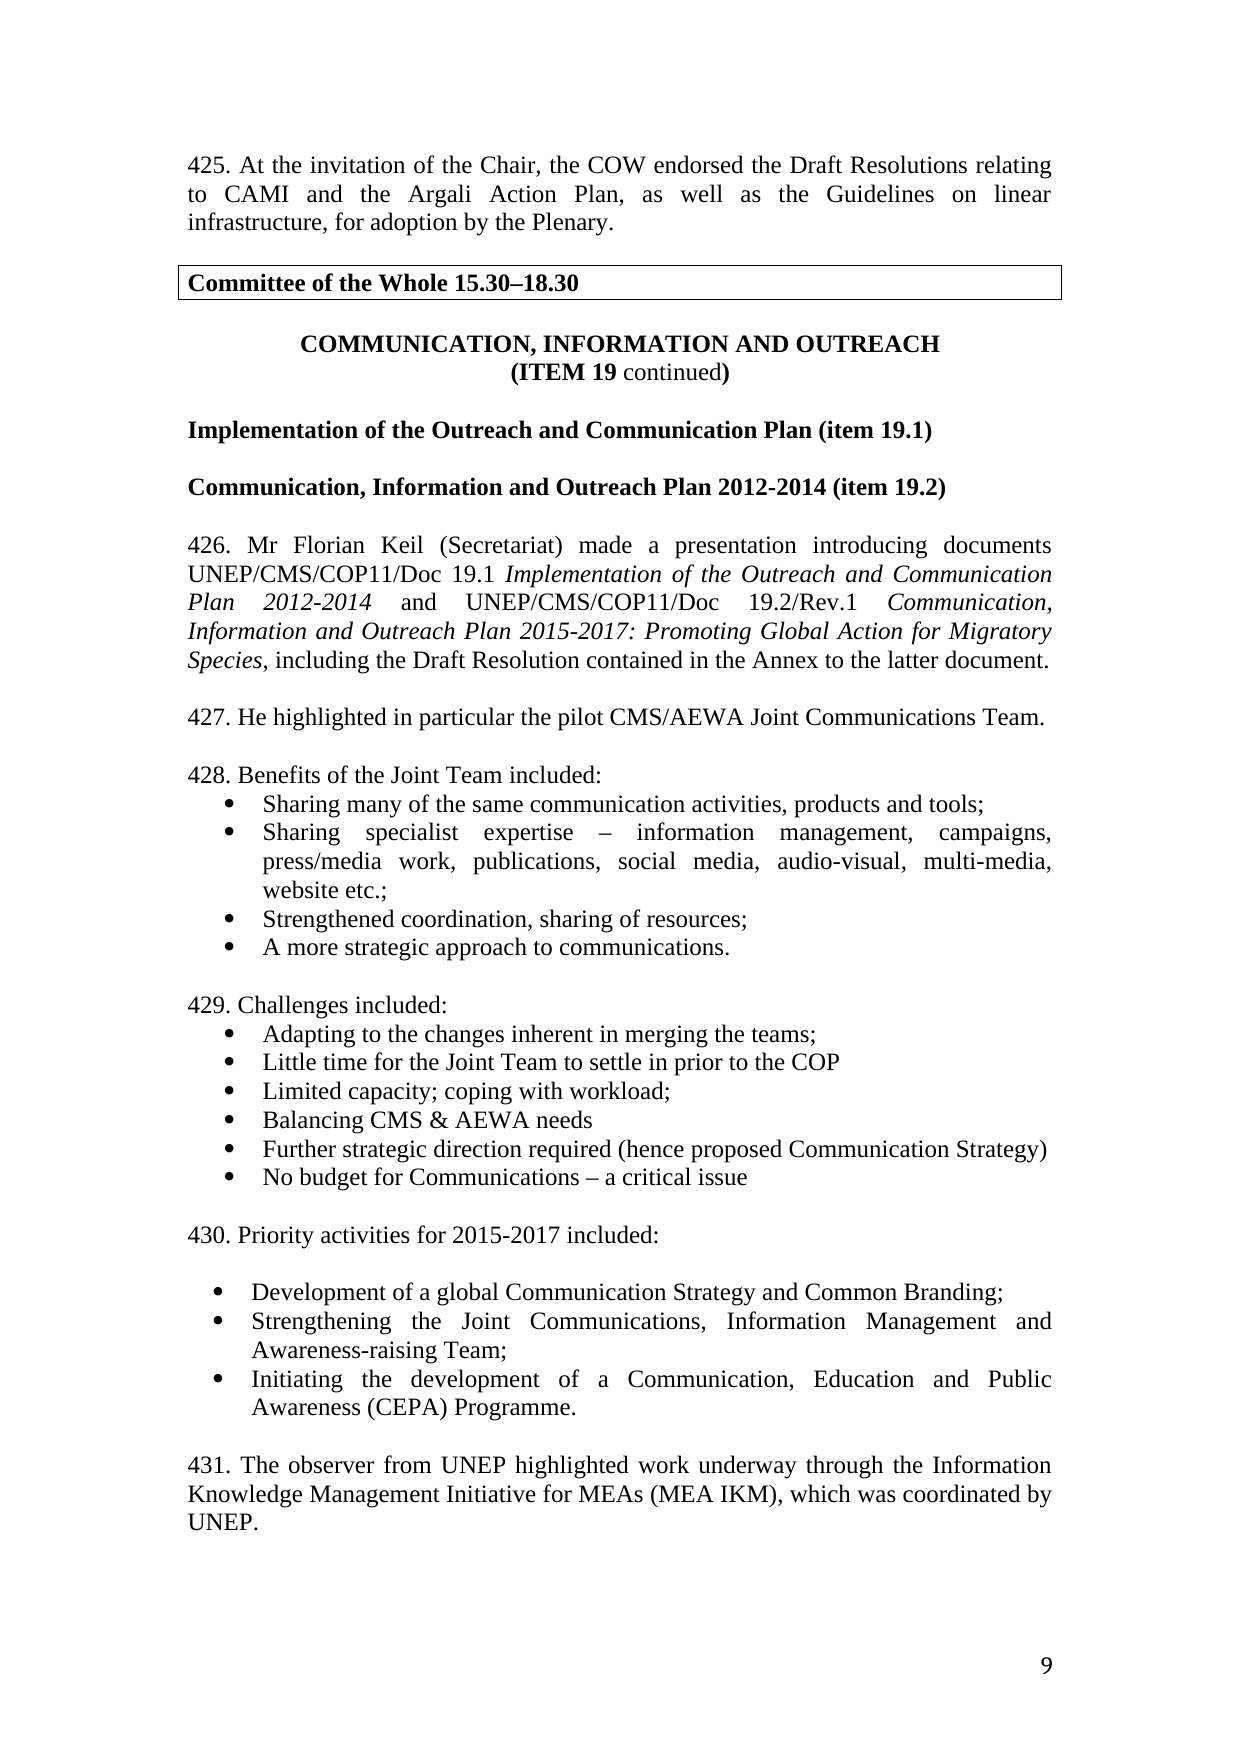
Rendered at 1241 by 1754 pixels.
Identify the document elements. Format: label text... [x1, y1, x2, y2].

text 430. Priority activities for 2015-2017 included: [187, 1220, 1053, 1249]
text 426. Mr Florian Keil (Secretariat) made a presentation introducing documents UNEP/CMS/COP11/Doc 19.1 Implementation of the Outreach and Communication Plan 2012-2014 and UNEP/CMS/COP11/Doc 19.2/Rev.1 Communication, Information and Outreach Plan 2015-2017: Promoting Global Action for Migratory Species, including the Draft Resolution contained in the Annex to the latter document. [187, 530, 1053, 674]
text (ITEM 19 continued) [187, 357, 1053, 386]
text 431. The observer from UNEP highlighted work underway through the Information Knowledge Management Initiative for MEAs (MEA IKM), which was coordinated by UNEP. [187, 1450, 1053, 1536]
list Sharing many of the same communication activities, products and tools; [225, 789, 1053, 817]
text Communication, Information and Outreach Plan 2012-2014 (item 19.2) [187, 472, 1053, 501]
text COMMUNICATION, INFORMATION AND OUTREACH [187, 329, 1053, 357]
text 425. At the invitation of the Chair, the COW endorsed the Draft Resolutions relating to CAMI and the Argali Action Plan, as well as the Guidelines on linear infrastructure, for adoption by the Plenary. [187, 150, 1053, 236]
list Strengthened coordination, sharing of resources; [225, 904, 1053, 932]
list Further strategic direction required (hence proposed Communication Strategy) [225, 1134, 1053, 1162]
list Strengthening the Joint Communications, Information Management and Awareness-raising Team; [214, 1306, 1053, 1364]
list Adapting to the changes inherent in merging the teams; [225, 1019, 1053, 1047]
list A more strategic approach to communications. [225, 932, 1053, 961]
text 429. Challenges included: [187, 990, 1053, 1019]
list Little time for the Joint Team to settle in prior to the COP [225, 1047, 1053, 1076]
list Limited capacity; coping with workload; [225, 1076, 1053, 1105]
list No budget for Communications – a critical issue [225, 1162, 1053, 1191]
list Initiating the development of a Communication, Education and Public Awareness (CEPA) Programme. [214, 1364, 1053, 1421]
text Implementation of the Outreach and Communication Plan (item 19.1) [187, 415, 1053, 444]
text 428. Benefits of the Joint Team included: [187, 760, 1053, 789]
list Development of a global Communication Strategy and Common Branding; [214, 1277, 1053, 1306]
text Committee of the Whole 15.30–18.30 [179, 266, 1061, 299]
list Sharing specialist expertise – information management, campaigns, press/media work, publications, social media, audio-visual, multi-media, website etc.; [225, 817, 1053, 904]
text 427. He highlighted in particular the pilot CMS/AEWA Joint Communications Team. [187, 702, 1053, 731]
list Balancing CMS & AEWA needs [225, 1105, 1053, 1134]
